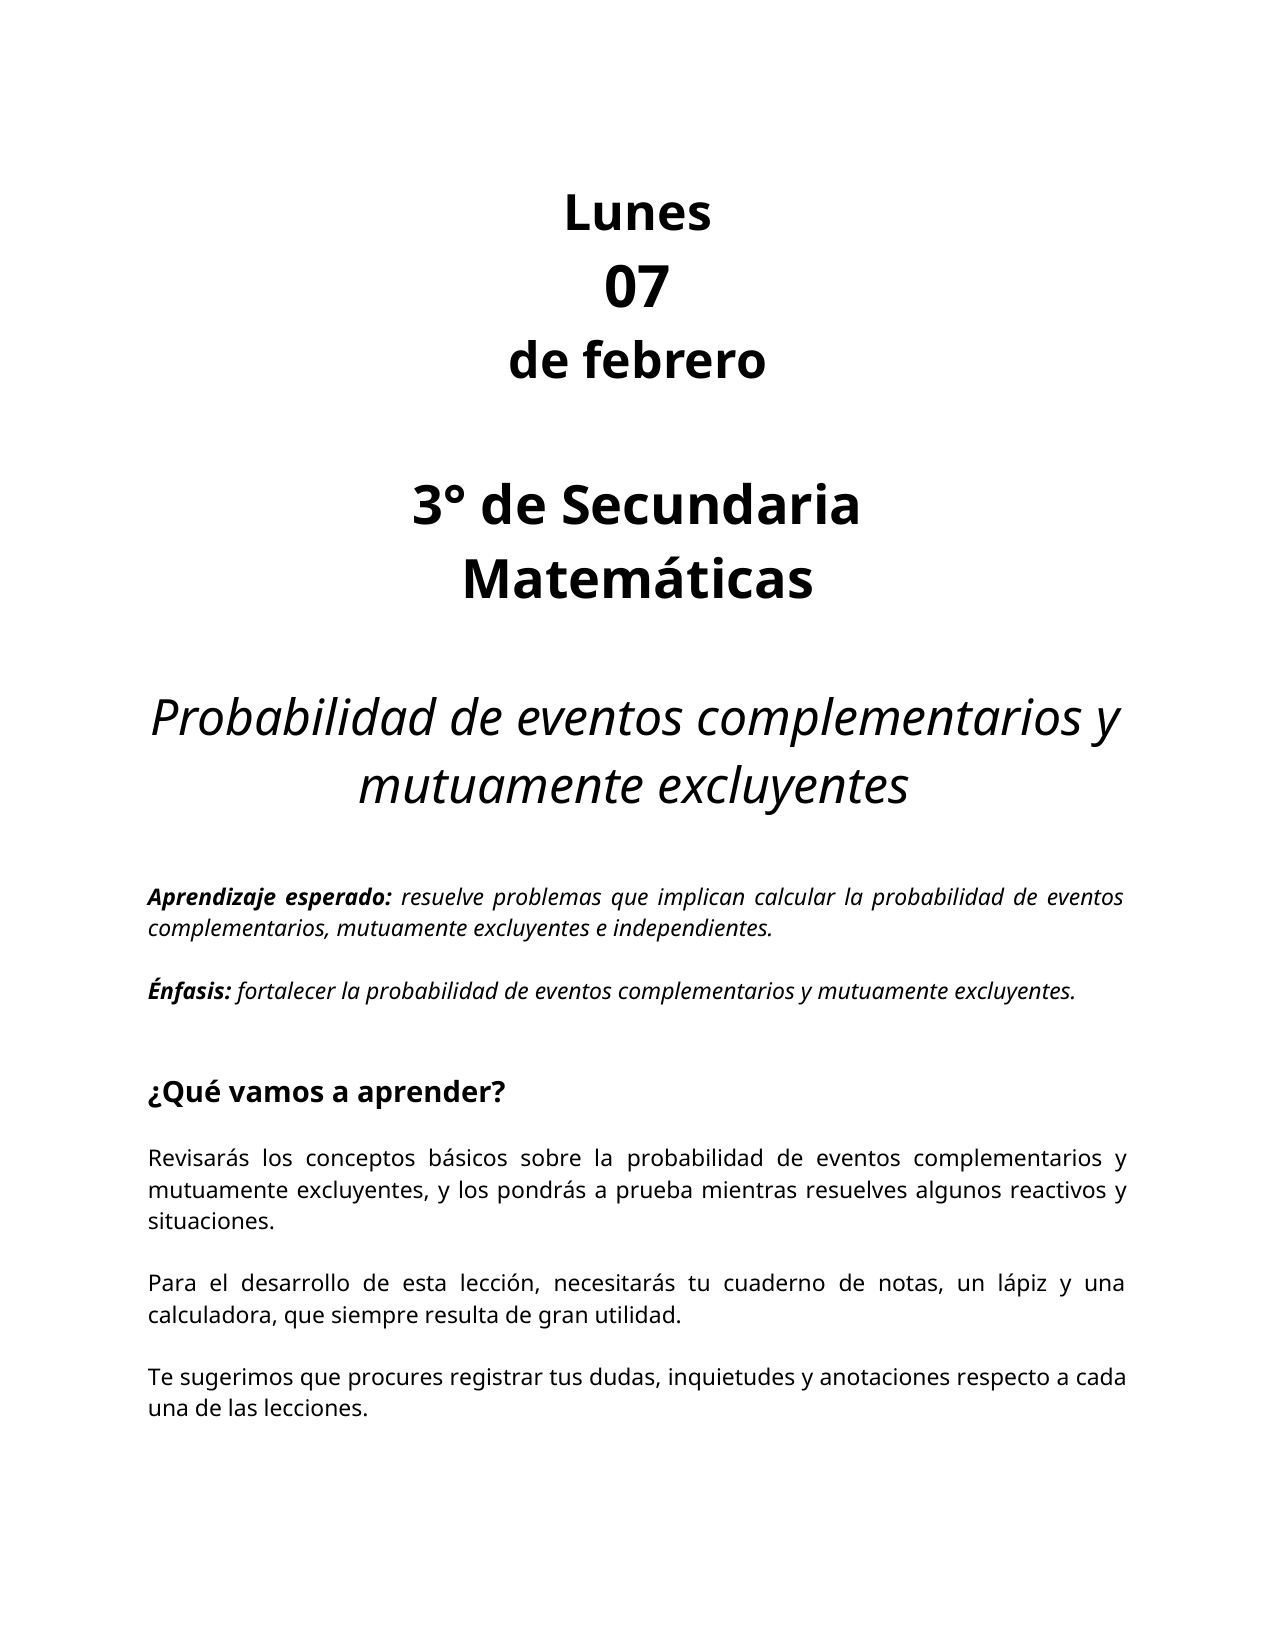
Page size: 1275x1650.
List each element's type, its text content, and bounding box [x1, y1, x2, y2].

text Matemáticas [148, 540, 1127, 614]
text Para el desarrollo de esta lección, necesitarás tu cuaderno de notas, un lápiz y una calculadora, que siempre resulta de gran utilidad. [148, 1267, 1127, 1330]
text Énfasis: fortalecer la probabilidad de eventos complementarios y mutuamente excluyentes. [148, 975, 1127, 1006]
text Revisarás los conceptos básicos sobre la probabilidad de eventos complementarios y mutuamente excluyentes, y los pondrás a prueba mientras resuelves algunos reactivos y situaciones. [148, 1142, 1127, 1236]
text 07 [148, 245, 1127, 325]
text de febrero [148, 325, 1127, 393]
text Lunes [148, 177, 1127, 245]
text Aprendizaje esperado: resuelve problemas que implican calcular la probabilidad de eventos complementarios, mutuamente excluyentes e independientes. [148, 881, 1127, 943]
text ¿Qué vamos a aprender? [148, 1071, 1127, 1111]
text Te sugerimos que procures registrar tus dudas, inquietudes y anotaciones respecto a cada una de las lecciones. [148, 1361, 1127, 1423]
text 3° de Secundaria [148, 467, 1127, 540]
text Probabilidad de eventos complementarios y mutuamente excluyentes [148, 682, 1127, 818]
